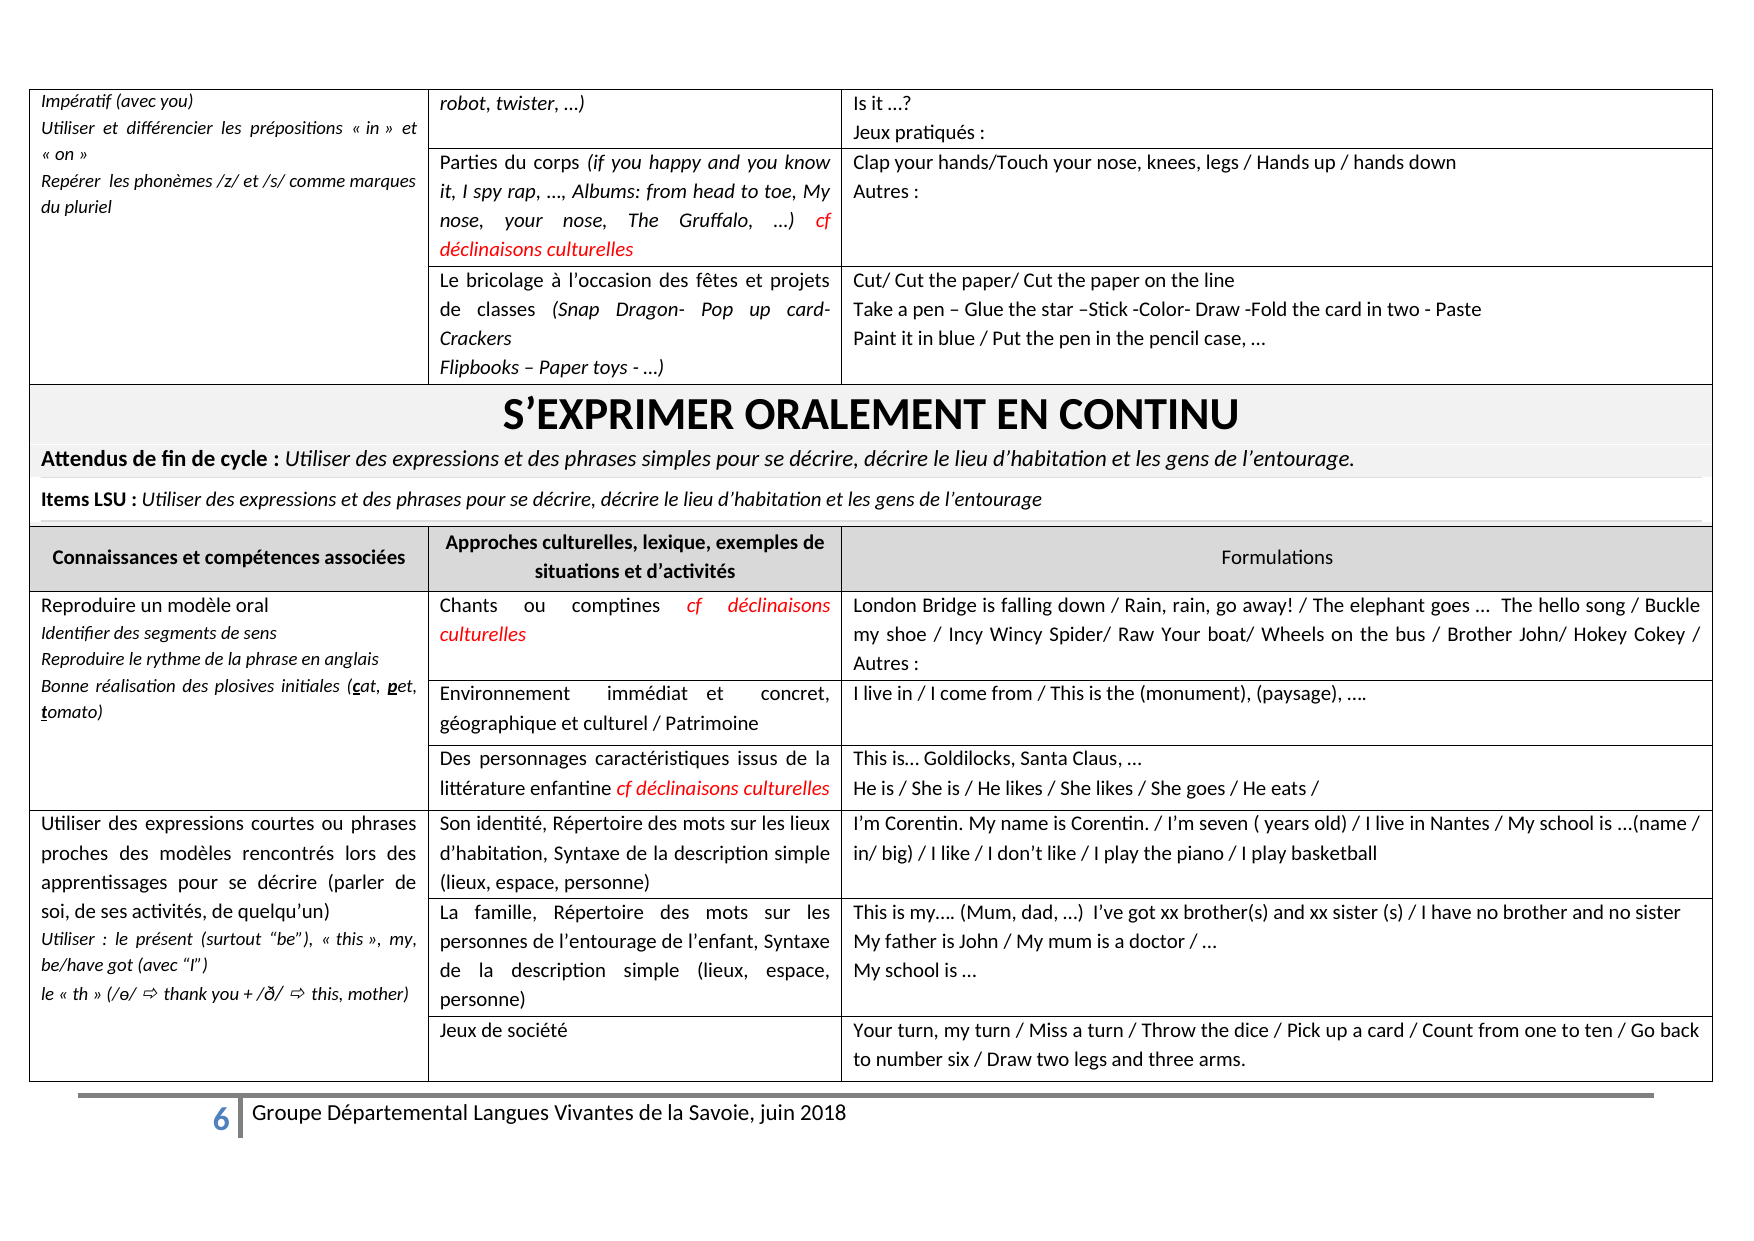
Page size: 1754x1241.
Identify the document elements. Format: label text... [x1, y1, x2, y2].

table_cell Clap your hands/Touch your nose, knees, legs / Hands up / hands down Autres : [842, 149, 1712, 266]
table_cell Des personnages caractéristiques issus de la littérature enfantine cf déclinaisons culturelles [429, 746, 841, 809]
table_cell Le bricolage à l’occasion des fêtes et projets de classes (Snap Dragon- Pop up card- Crackers Flipbooks – Paper toys - …) [429, 267, 841, 384]
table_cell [842, 90, 1712, 148]
table_cell Cut/ Cut the paper/ Cut the paper on the line Take a pen – Glue the star –Stick -Color- Draw -Fold the card in two - Paste Paint it in blue / Put the pen in the pencil case, … [842, 267, 1712, 384]
table_cell I’m Corentin. My name is Corentin. / I’m seven ( years old) / I live in Nantes / My school is ...(name / in/ big) / I like / I don’t like / I play the piano / I play basketball [842, 811, 1712, 898]
table_cell Formulations [842, 527, 1712, 591]
table_cell Connaissances et compétences associées [30, 527, 428, 591]
table_cell This is my…. (Mum, dad, …) I’ve got xx brother(s) and xx sister (s) / I have no brother and no sister My father is John / My mum is a doctor / … My school is … [842, 899, 1712, 1016]
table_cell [30, 90, 428, 384]
table_cell S’EXPRIMER ORALEMENT EN CONTINU [30, 385, 1712, 444]
table_cell Reproduire un modèle oral Identifier des segments de sens Reproduire le rythme de la phrase en anglais Bonne réalisation des plosives initiales (cat, pet, tomato) [30, 592, 428, 809]
table_cell Environnement immédiat et concret, géographique et culturel / Patrimoine [429, 681, 841, 744]
table_cell Your turn, my turn / Miss a turn / Throw the dice / Pick up a card / Count from one to ten / Go back to number six / Draw two legs and three arms. [842, 1017, 1712, 1081]
table_cell Jeux de société [429, 1017, 841, 1081]
table_cell La famille, Répertoire des mots sur les personnes de l’entourage de l’enfant, Syntaxe de la description simple (lieux, espace, personne) [429, 899, 841, 1016]
table_cell London Bridge is falling down / Rain, rain, go away! / The elephant goes … The hello song / Buckle my shoe / Incy Wincy Spider/ Raw Your boat/ Wheels on the bus / Brother John/ Hokey Cokey / Autres : [842, 592, 1712, 679]
table_cell I live in / I come from / This is the (monument), (paysage), …. [842, 681, 1712, 744]
table_cell Approches culturelles, lexique, exemples de situations et d’activités [429, 527, 841, 591]
table_cell Utiliser des expressions courtes ou phrases proches des modèles rencontrés lors des apprentissages pour se décrire (parler de soi, de ses activités, de quelqu’un) Utiliser : le présent (surtout “be”), « this », my, be/have got (avec “I”) le « th » (/ɵ/ thank you + /ð/ this, mother) [30, 811, 428, 1081]
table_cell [429, 90, 841, 148]
table_cell Parties du corps (if you happy and you know it, I spy rap, …, Albums: from head to toe, My nose, your nose, The Gruffalo, …) cf déclinaisons culturelles [429, 149, 841, 266]
table_cell Chants ou comptines cf déclinaisons culturelles [429, 592, 841, 679]
table_cell Attendus de fin de cycle : Utiliser des expressions et des phrases simples pour se décrire, décrire le lieu d’habitation et les gens de l’entourage. Items LSU : Utiliser des expressions et des phrases pour se décrire, décrire le lieu d’habitation et les gens de l’entourage [30, 445, 1712, 477]
table_cell This is… Goldilocks, Santa Claus, … He is / She is / He likes / She likes / She goes / He eats / [842, 746, 1712, 809]
table_cell Son identité, Répertoire des mots sur les lieux d’habitation, Syntaxe de la description simple (lieux, espace, personne) [429, 811, 841, 898]
